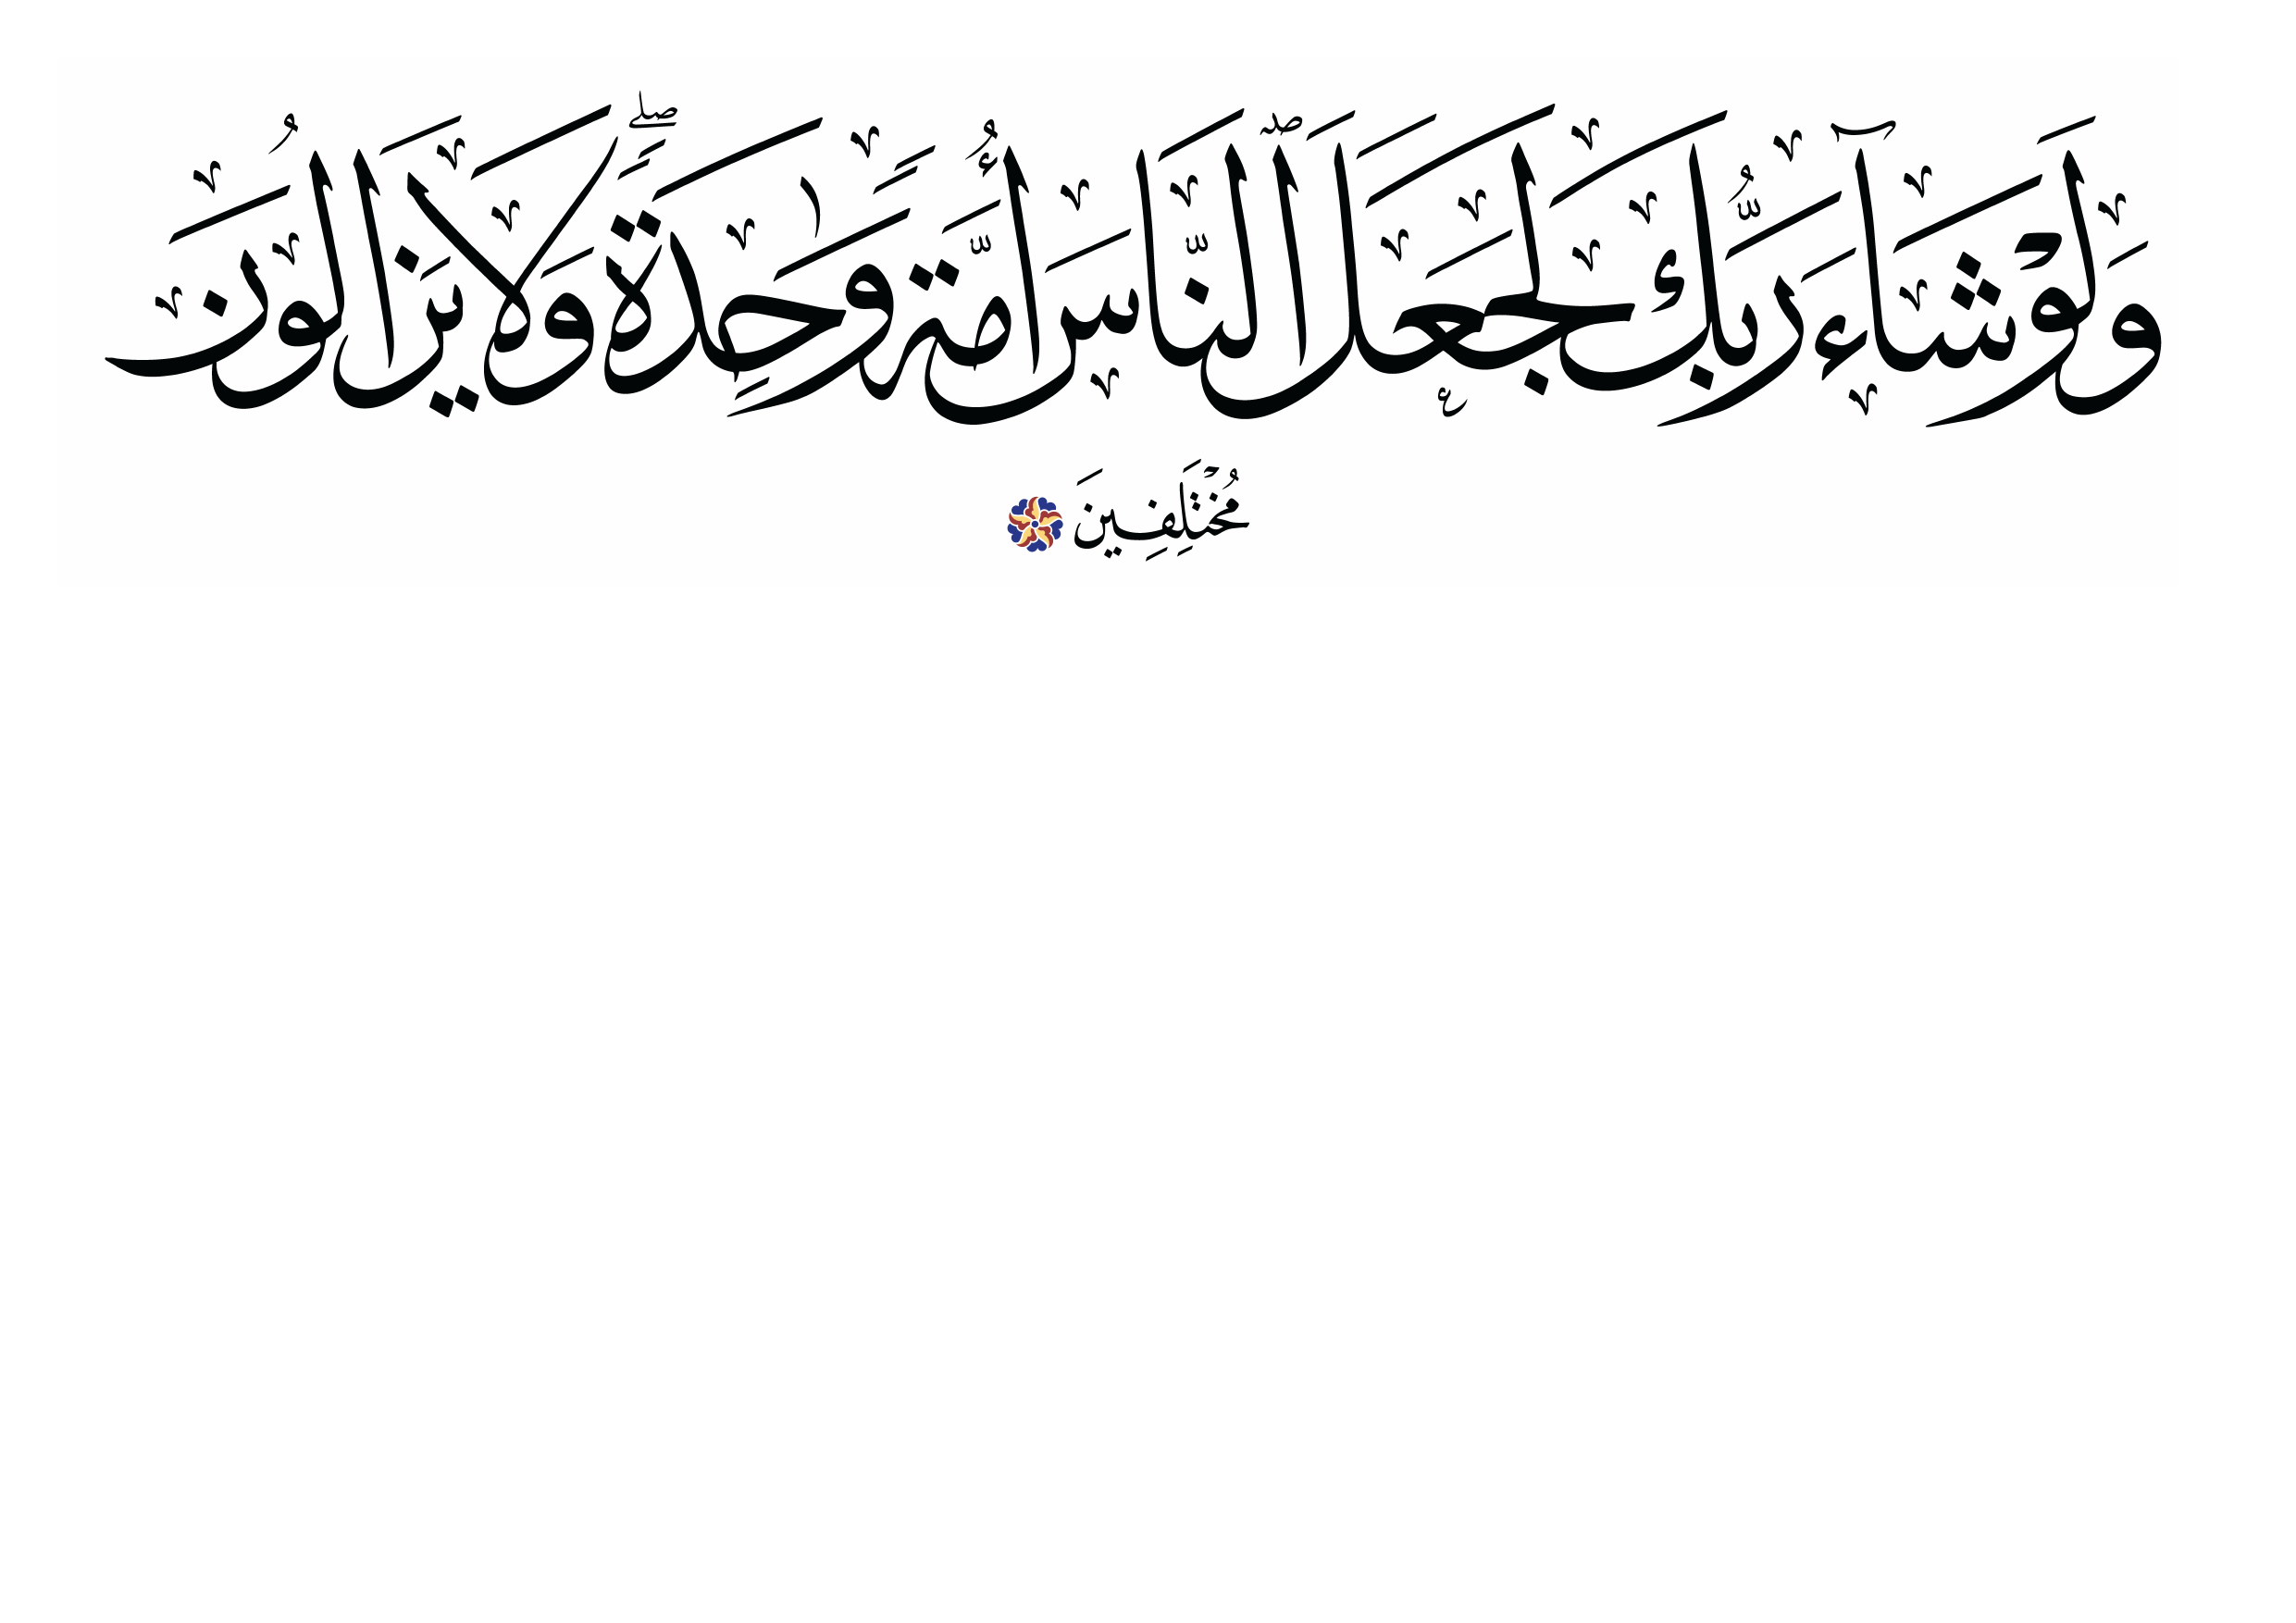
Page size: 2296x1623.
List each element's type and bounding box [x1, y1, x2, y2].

picture [57, 57, 2179, 587]
